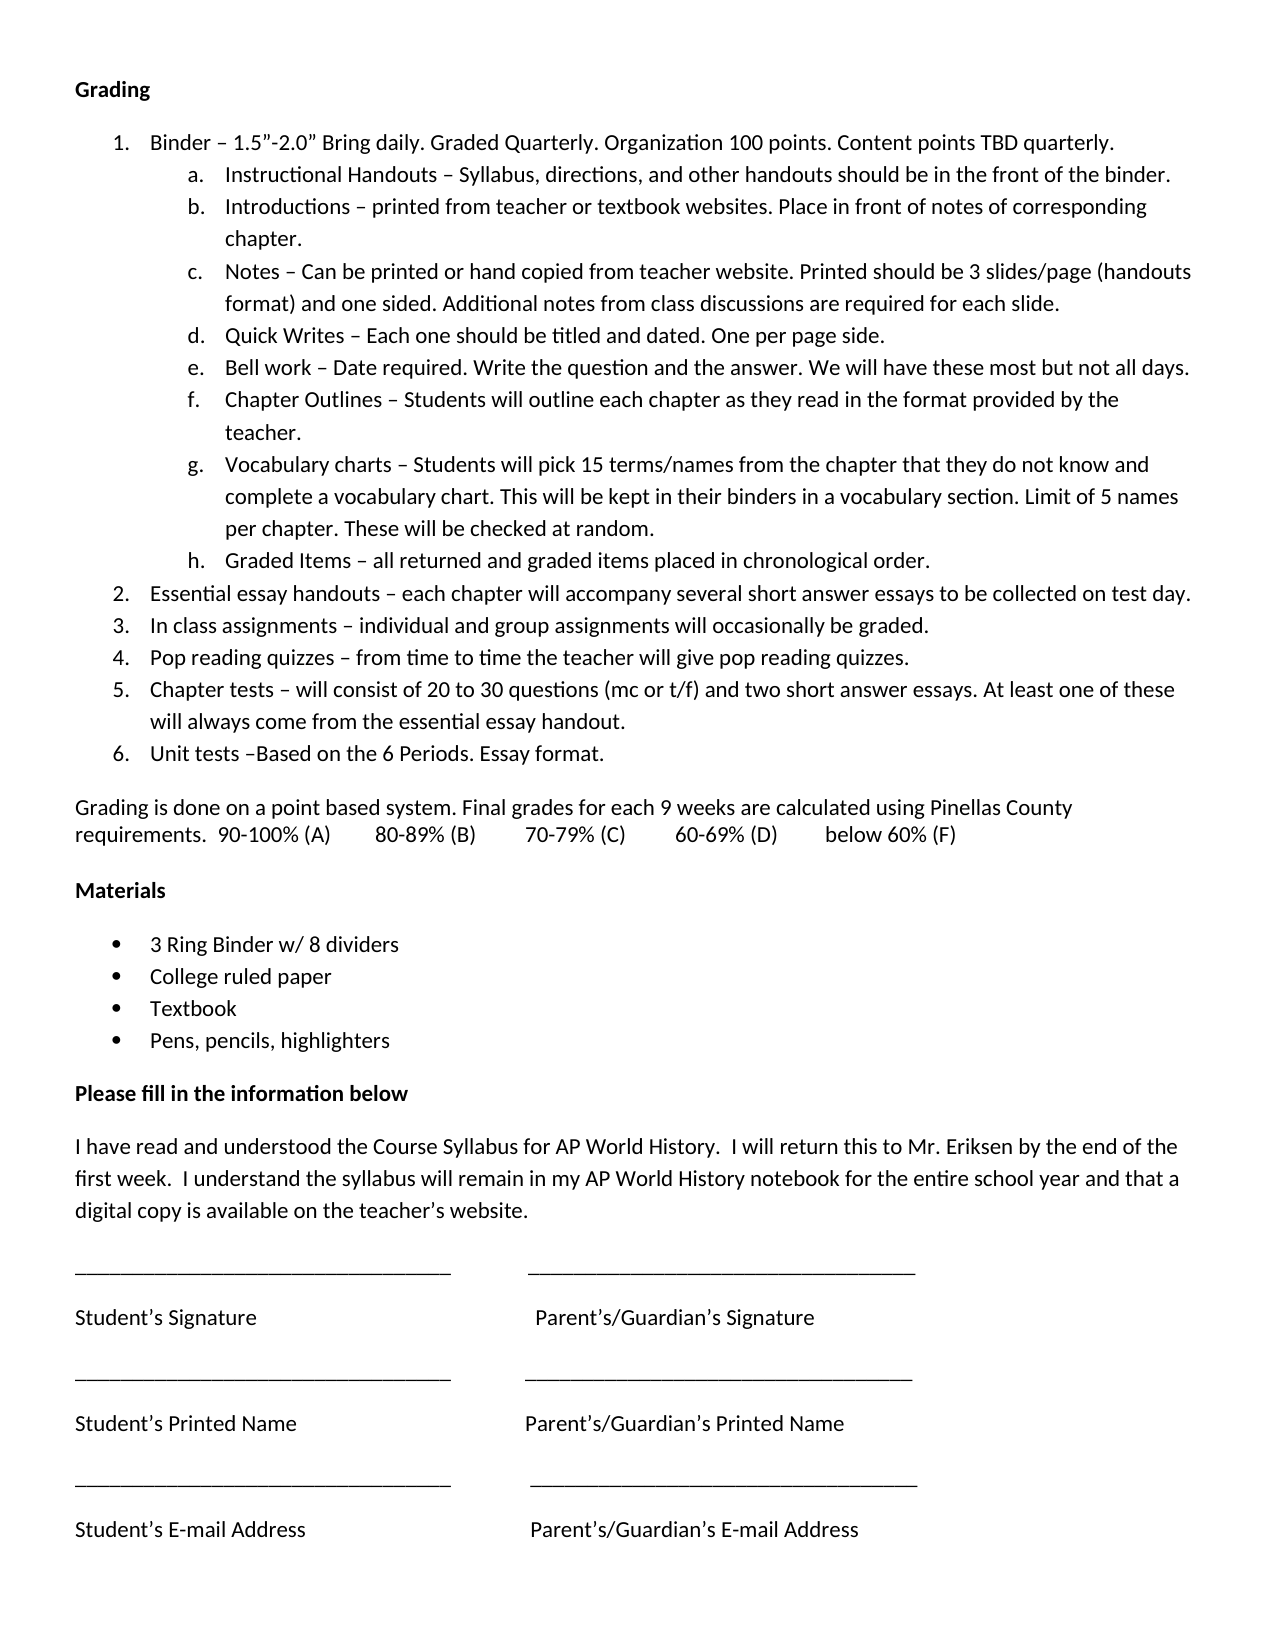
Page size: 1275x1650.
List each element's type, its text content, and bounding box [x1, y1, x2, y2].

text _________________________________ __________________________________ [75, 1356, 1200, 1384]
list In class assignments – individual and group assignments will occasionally be graded. [112, 611, 1200, 639]
list Vocabulary charts – Students will pick 15 terms/names from the chapter that they do not know and complete a vocabulary chart. This will be kept in their binders in a vocabulary section. Limit of 5 names per chapter. These will be checked at random. [187, 450, 1200, 542]
list Introductions – printed from teacher or textbook websites. Place in front of notes of corresponding chapter. [187, 192, 1200, 253]
text Grading [75, 75, 1200, 103]
text _________________________________ __________________________________ [75, 1462, 1200, 1490]
list Notes – Can be printed or hand copied from teacher website. Printed should be 3 slides/page (handouts format) and one sided. Additional notes from class discussions are required for each slide. [187, 257, 1200, 317]
list 3 Ring Binder w/ 8 dividers [112, 930, 1200, 958]
list Textbook [112, 994, 1200, 1022]
list Pens, pencils, highlighters [112, 1026, 1200, 1054]
text Please fill in the information below [75, 1079, 1209, 1107]
text _________________________________ __________________________________ [75, 1250, 1200, 1278]
text Grading is done on a point based system. Final grades for each 9 weeks are calculated using Pinellas County requirements. 90-100% (A) 80-89% (B) 70-79% (C) 60-69% (D) below 60% (F) [75, 793, 1200, 849]
text Student’s Printed Name Parent’s/Guardian’s Printed Name [75, 1409, 1200, 1437]
text Student’s E-mail Address Parent’s/Guardian’s E-mail Address [75, 1515, 1200, 1543]
list Binder – 1.5”-2.0” Bring daily. Graded Quarterly. Organization 100 points. Content points TBD quarterly. [112, 128, 1200, 156]
list Pop reading quizzes – from time to time the teacher will give pop reading quizzes. [112, 643, 1200, 671]
list College ruled paper [112, 962, 1200, 990]
list Quick Writes – Each one should be titled and dated. One per page side. [187, 321, 1200, 349]
list Chapter Outlines – Students will outline each chapter as they read in the format provided by the teacher. [187, 386, 1200, 446]
list Bell work – Date required. Write the question and the answer. We will have these most but not all days. [187, 353, 1200, 381]
list Instructional Handouts – Syllabus, directions, and other handouts should be in the front of the binder. [187, 160, 1200, 188]
list Chapter tests – will consist of 20 to 30 questions (mc or t/f) and two short answer essays. At least one of these will always come from the essential essay handout. [112, 675, 1200, 735]
list Essential essay handouts – each chapter will accompany several short answer essays to be collected on test day. [112, 579, 1200, 607]
list Graded Items – all returned and graded items placed in chronological order. [187, 546, 1200, 574]
text I have read and understood the Course Syllabus for AP World History. I will return this to Mr. Eriksen by the end of the first week. I understand the syllabus will remain in my AP World History notebook for the entire school year and that a digital copy is available on the teacher’s website. [75, 1132, 1200, 1225]
text Student’s Signature Parent’s/Guardian’s Signature [75, 1303, 1200, 1331]
text Materials [75, 877, 1200, 905]
list Unit tests –Based on the 6 Periods. Essay format. [112, 739, 1200, 768]
